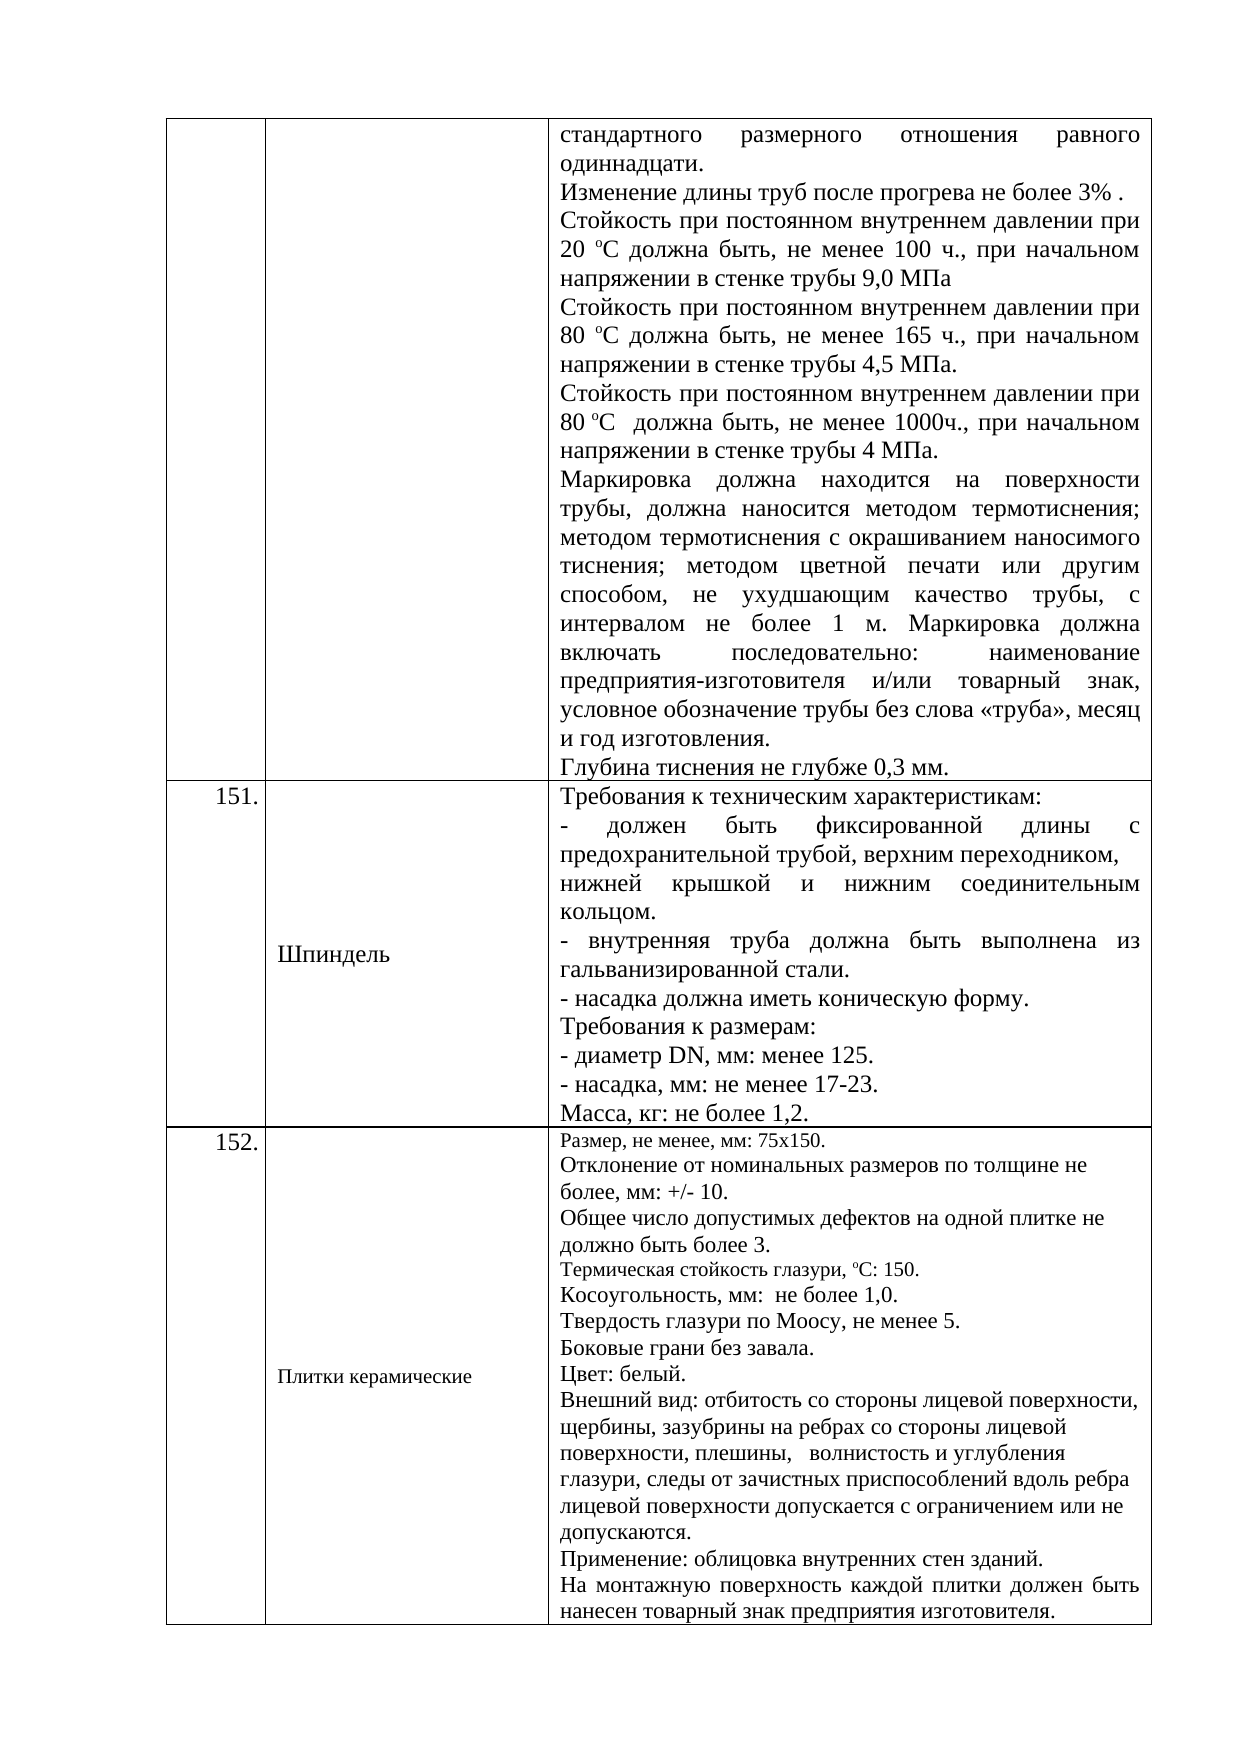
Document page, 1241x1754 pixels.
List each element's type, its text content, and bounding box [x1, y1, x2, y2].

table_cell Требования к техническим характеристикам: - должен быть фиксированной длины с предохранительной трубой, верхним переходником, нижней крышкой и нижним соединительным кольцом. - внутренняя труба должна быть выполнена из гальванизированной стали. - насадка должна иметь коническую форму. Требования к размерам: - диаметр DN, мм: менее 125. - насадка, мм: не менее 17-23. Масса, кг: не более 1,2. [549, 781, 1151, 1126]
table_cell Шпиндель [266, 781, 548, 1126]
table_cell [549, 119, 1151, 780]
table_cell Плитки керамические [266, 1128, 548, 1624]
table_cell [167, 781, 265, 1126]
table_cell [167, 119, 265, 780]
table_cell Размер, не менее, мм: 75x150. Отклонение от номинальных размеров по толщине не более, мм: +/- 10. Общее число допустимых дефектов на одной плитке не должно быть более 3. Термическая стойкость глазури, оС: 150. Косоугольность, мм: не более 1,0. Твердость глазури по Моосу, не менее 5. Боковые грани без завала. Цвет: белый. Внешний вид: отбитость со стороны лицевой поверхности, щербины, зазубрины на ребрах со стороны лицевой поверхности, плешины, волнистость и углубления глазури, следы от зачистных приспособлений вдоль ребра лицевой поверхности допускается с ограничением или не допускаются. Применение: облицовка внутренних стен зданий. На монтажную поверхность каждой плитки должен быть нанесен товарный знак предприятия изготовителя. [549, 1128, 1151, 1624]
table_cell [167, 1128, 265, 1624]
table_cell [266, 119, 548, 780]
